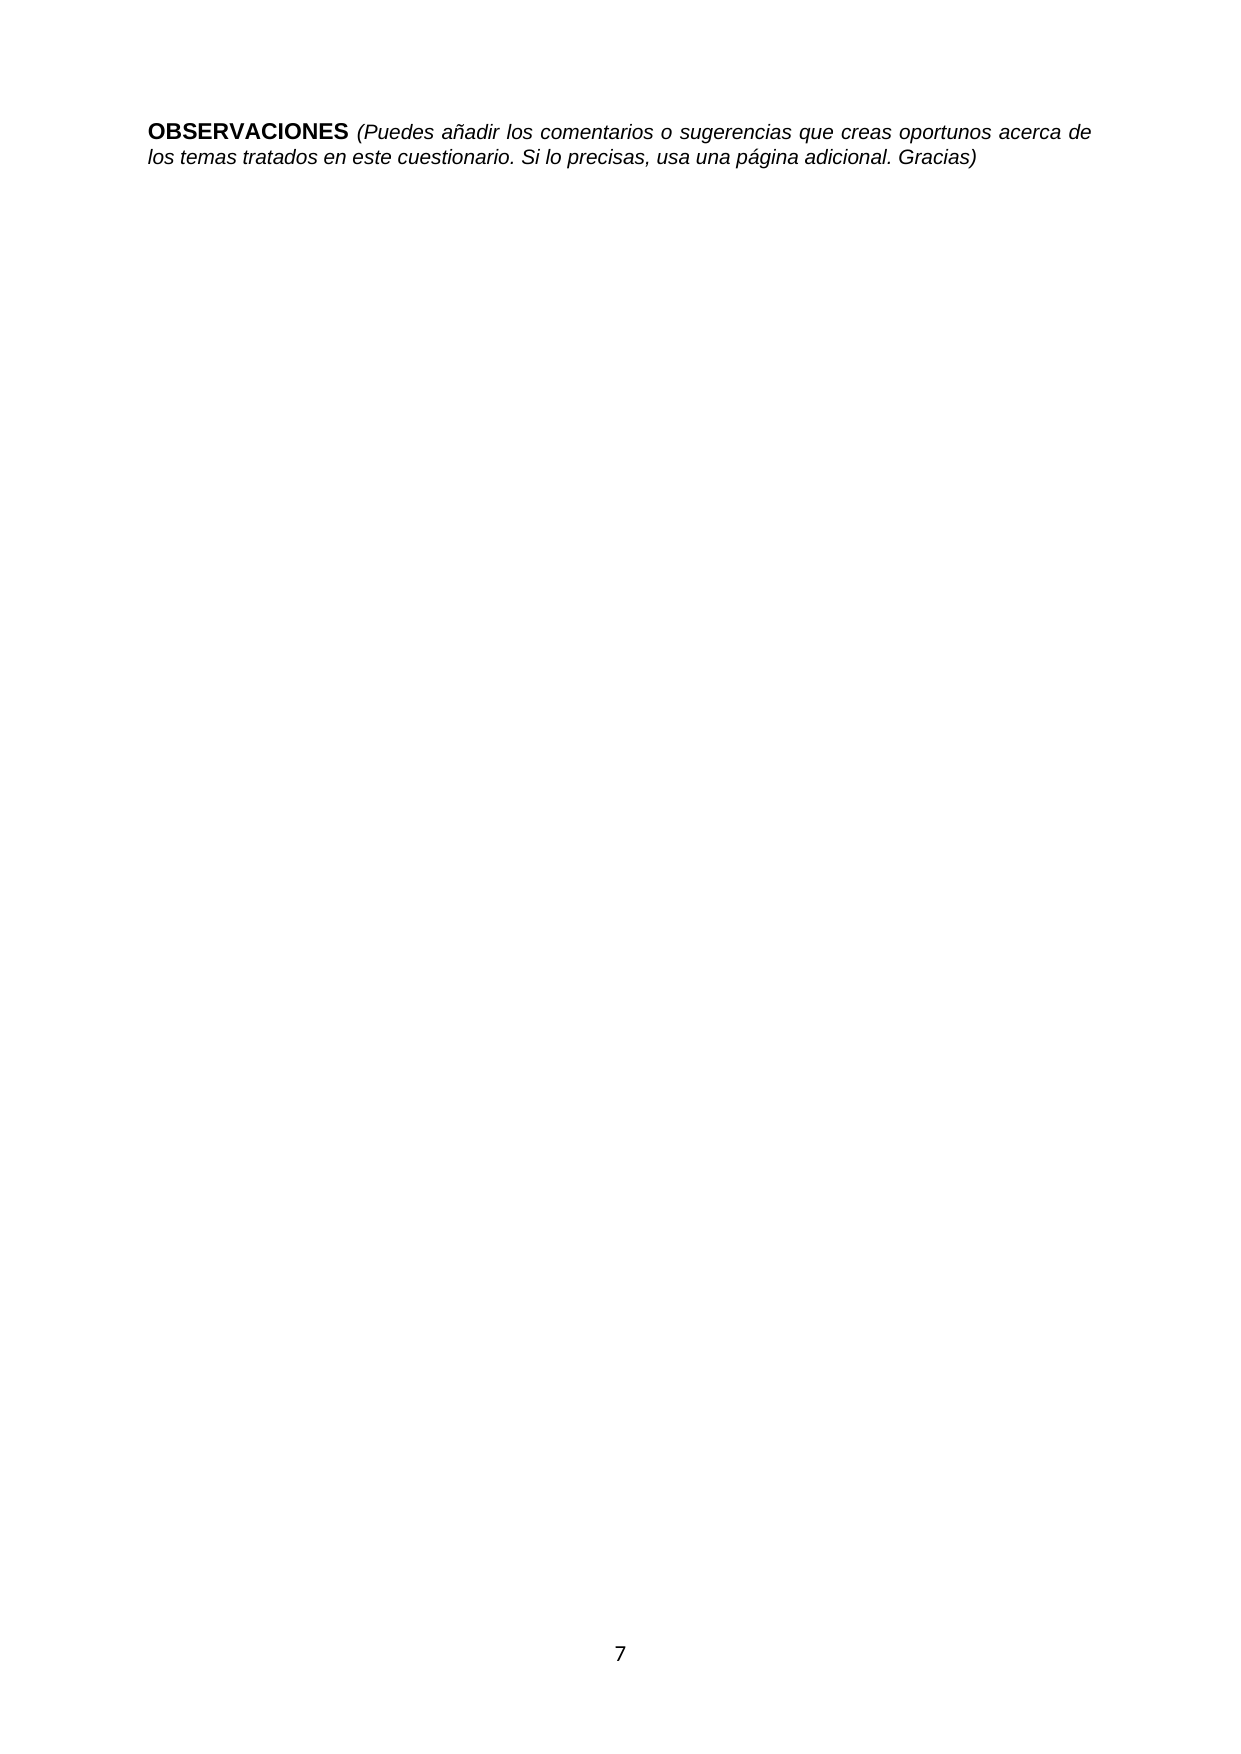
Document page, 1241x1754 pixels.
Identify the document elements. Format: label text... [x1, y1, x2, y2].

list OBSERVACIONES (Puedes añadir los comentarios o sugerencias que creas oportunos acerca de los temas tratados en este cuestionario. Si lo precisas, usa una página adicional. Gracias) [148, 118, 1092, 168]
